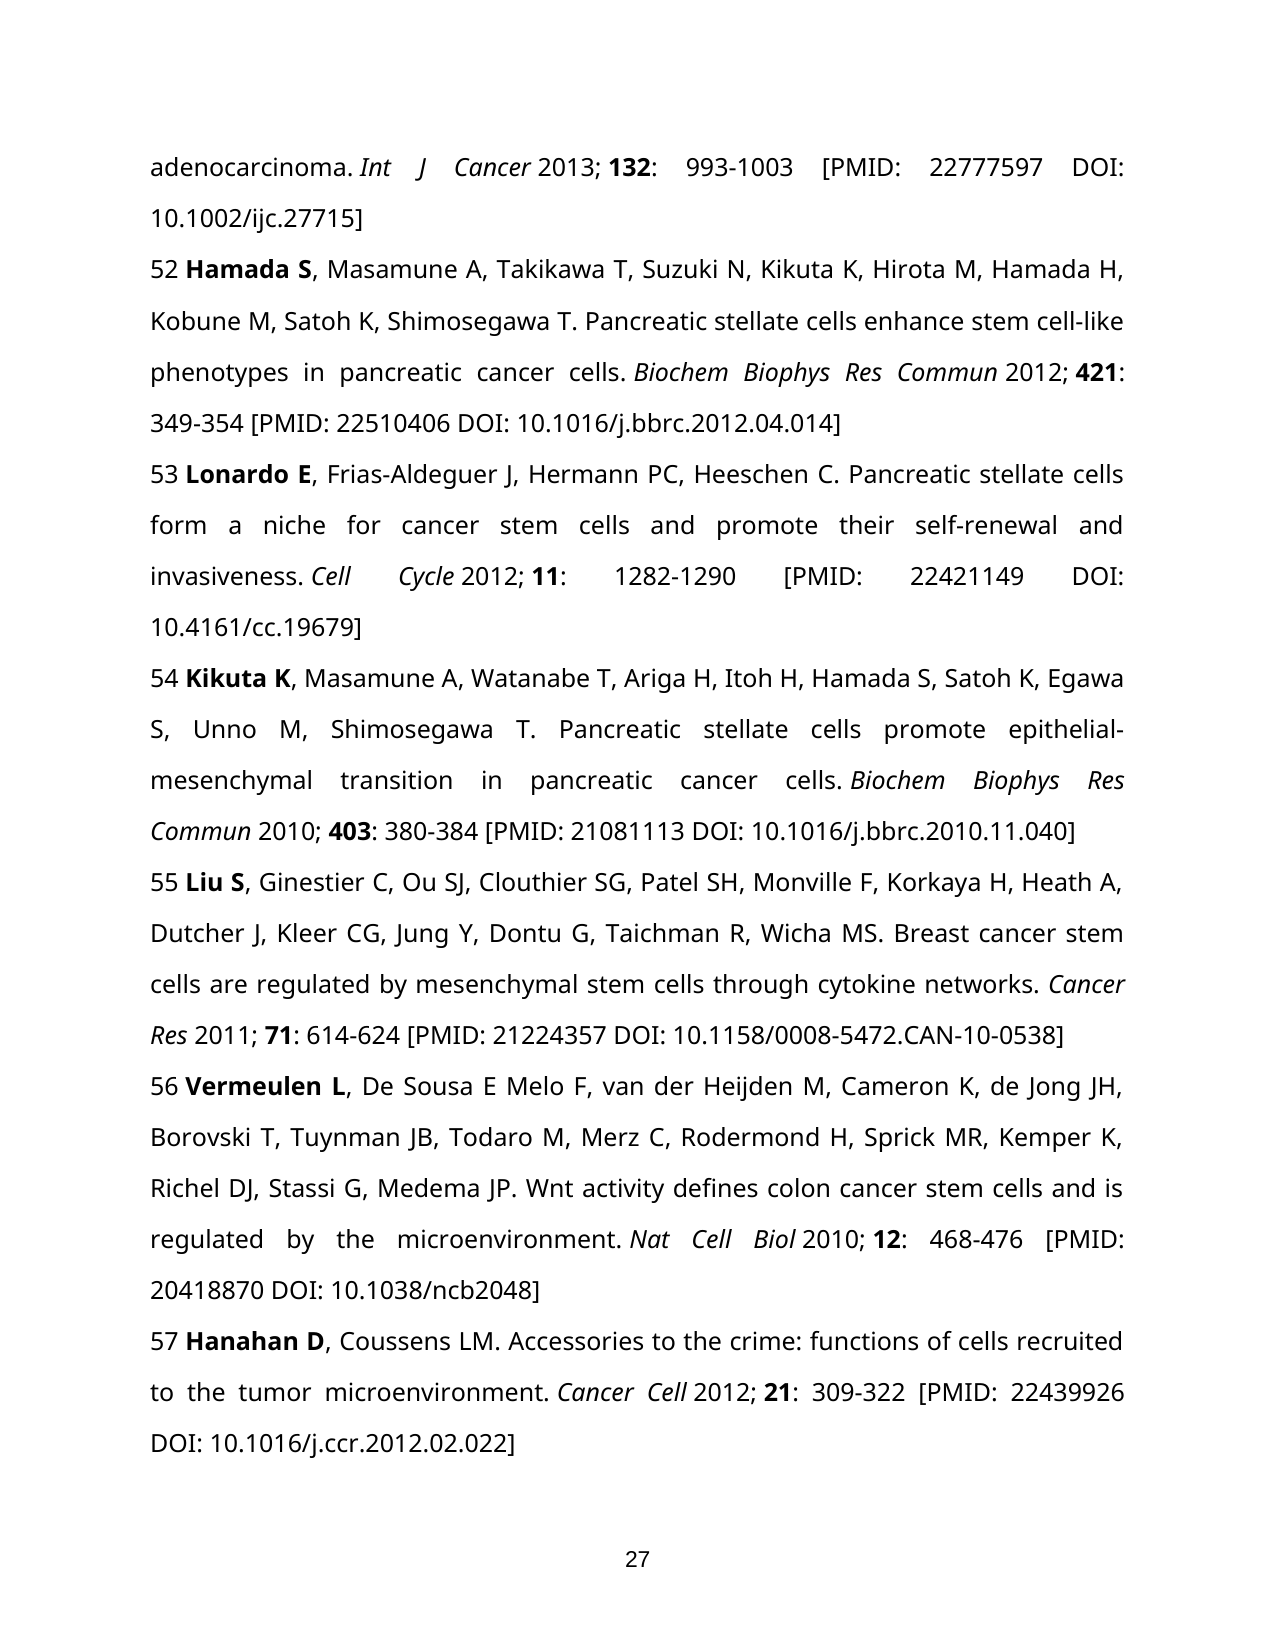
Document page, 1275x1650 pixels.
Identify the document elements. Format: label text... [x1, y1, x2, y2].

text 52 Hamada S, Masamune A, Takikawa T, Suzuki N, Kikuta K, Hirota M, Hamada H, Kobune M, Satoh K, Shimosegawa T. Pancreatic stellate cells enhance stem cell-like phenotypes in pancreatic cancer cells. Biochem Biophys Res Commun 2012; 421: 349-354 [PMID: 22510406 DOI: 10.1016/j.bbrc.2012.04.014] [150, 252, 1125, 439]
text 55 Liu S, Ginestier C, Ou SJ, Clouthier SG, Patel SH, Monville F, Korkaya H, Heath A, Dutcher J, Kleer CG, Jung Y, Dontu G, Taichman R, Wicha MS. Breast cancer stem cells are regulated by mesenchymal stem cells through cytokine networks. Cancer Res 2011; 71: 614-624 [PMID: 21224357 DOI: 10.1158/0008-5472.CAN-10-0538] [150, 864, 1125, 1052]
text 57 Hanahan D, Coussens LM. Accessories to the crime: functions of cells recruited to the tumor microenvironment. Cancer Cell 2012; 21: 309-322 [PMID: 22439926 DOI: 10.1016/j.ccr.2012.02.022] [150, 1324, 1125, 1460]
text 54 Kikuta K, Masamune A, Watanabe T, Ariga H, Itoh H, Hamada S, Satoh K, Egawa S, Unno M, Shimosegawa T. Pancreatic stellate cells promote epithelial-mesenchymal transition in pancreatic cancer cells. Biochem Biophys Res Commun 2010; 403: 380-384 [PMID: 21081113 DOI: 10.1016/j.bbrc.2010.11.040] [150, 660, 1125, 848]
text 56 Vermeulen L, De Sousa E Melo F, van der Heijden M, Cameron K, de Jong JH, Borovski T, Tuynman JB, Todaro M, Merz C, Rodermond H, Sprick MR, Kemper K, Richel DJ, Stassi G, Medema JP. Wnt activity defines colon cancer stem cells and is regulated by the microenvironment. Nat Cell Biol 2010; 12: 468-476 [PMID: 20418870 DOI: 10.1038/ncb2048] [150, 1069, 1125, 1307]
text 53 Lonardo E, Frias-Aldeguer J, Hermann PC, Heeschen C. Pancreatic stellate cells form a niche for cancer stem cells and promote their self-renewal and invasiveness. Cell Cycle 2012; 11: 1282-1290 [PMID: 22421149 DOI: 10.4161/cc.19679] [150, 456, 1125, 643]
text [150, 150, 1125, 235]
